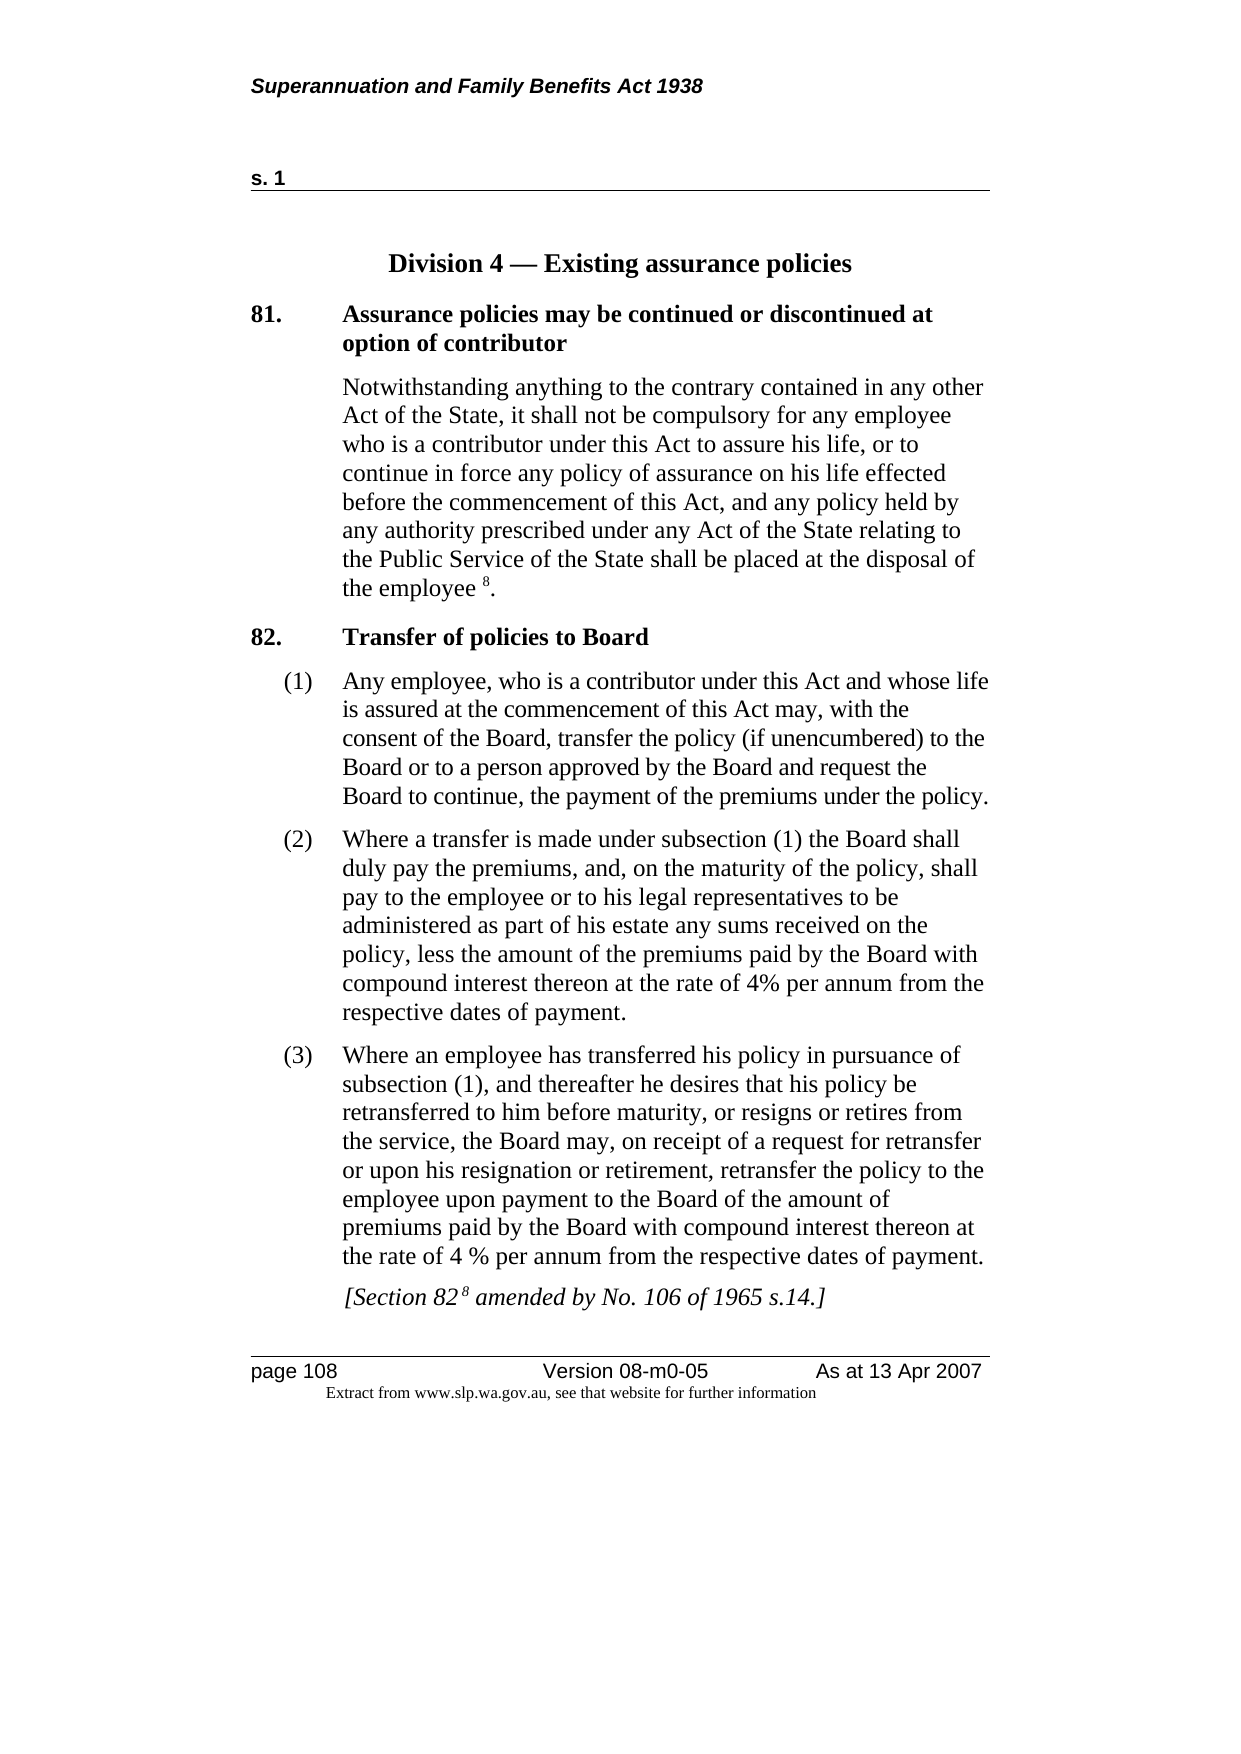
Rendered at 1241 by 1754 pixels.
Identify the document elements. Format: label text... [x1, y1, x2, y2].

text (3) Where an employee has transferred his policy in pursuance of subsection (1), and thereafter he desires that his policy be retransferred to him before maturity, or resigns or retires from the service, the Board may, on receipt of a request for retransfer or upon his resignation or retirement, retransfer the policy to the employee upon payment to the Board of the amount of premiums paid by the Board with compound interest thereon at the rate of 4 % per annum from the respective dates of payment. [251, 1040, 990, 1270]
text [Section 82 8 amended by No. 106 of 1965 s.14.] [251, 1282, 990, 1311]
subtitle 81. Assurance policies may be continued or discontinued at option of contributor [251, 299, 990, 357]
text (1) Any employee, who is a contributor under this Act and whose life is assured at the commencement of this Act may, with the consent of the Board, transfer the policy (if unencumbered) to the Board or to a person approved by the Board and request the Board to continue, the payment of the premiums under the policy. [251, 666, 990, 809]
text Notwithstanding anything to the contrary contained in any other Act of the State, it shall not be compulsory for any employee who is a contributor under this Act to assure his life, or to continue in force any policy of assurance on his life effected before the commencement of this Act, and any policy held by any authority prescribed under any Act of the State relating to the Public Service of the State shall be placed at the disposal of the employee 8. [251, 372, 990, 602]
subtitle 82. Transfer of policies to Board [251, 622, 990, 651]
subtitle Division 4 — Existing assurance policies [251, 247, 990, 279]
text (2) Where a transfer is made under subsection (1) the Board shall duly pay the premiums, and, on the maturity of the policy, shall pay to the employee or to his legal representatives to be administered as part of his estate any sums received on the policy, less the amount of the premiums paid by the Board with compound interest thereon at the rate of 4% per annum from the respective dates of payment. [251, 824, 990, 1025]
